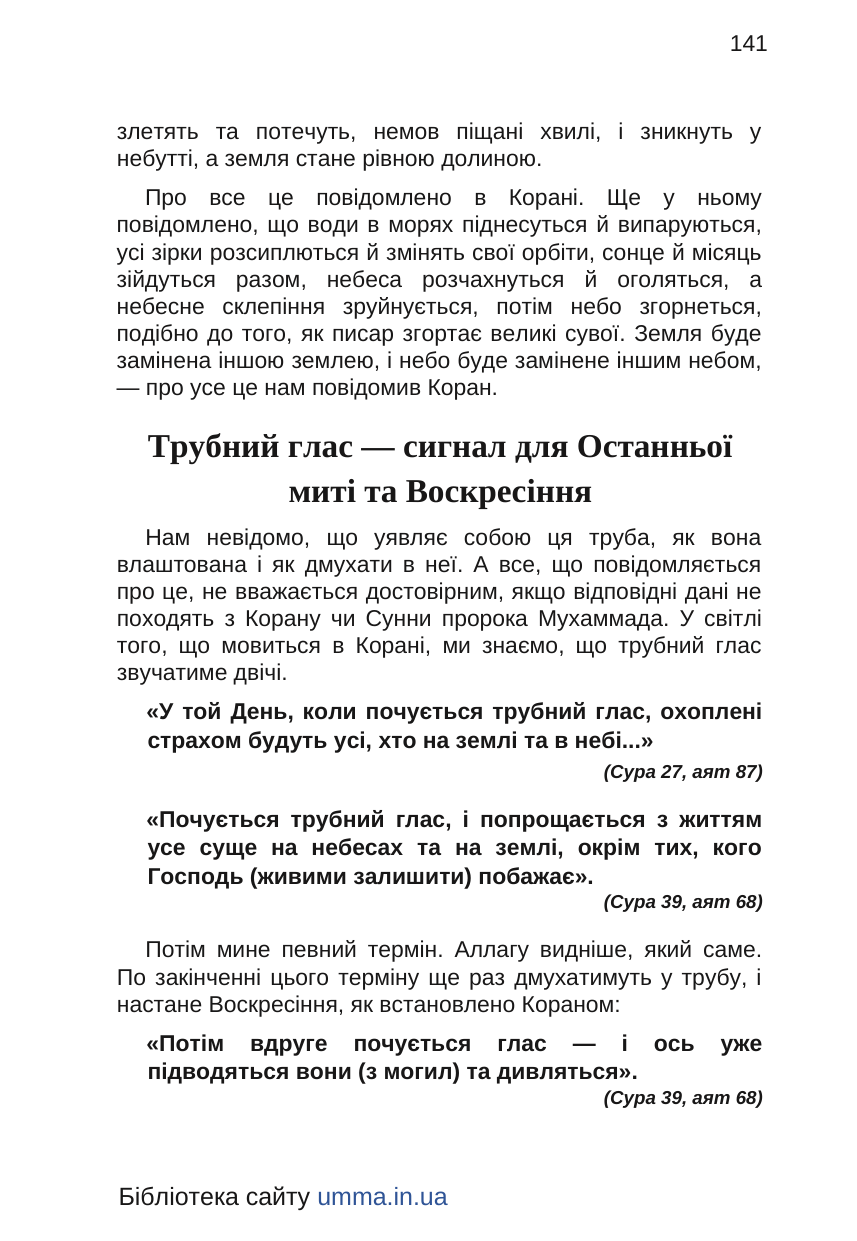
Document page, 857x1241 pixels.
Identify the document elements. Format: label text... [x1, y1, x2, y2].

text Потім мине певний термін. Аллагу видніше, який саме. По закінченні цього терміну ще раз дмухатимуть у трубу, і настане Воскресіння, як встановлено Кораном: [117, 936, 762, 1017]
text (Сура 39, аят 68) [118, 1086, 763, 1108]
text Нам невідомо, що уявляє собою ця труба, як вона влаштована і як дмухати в неї. А все, що повідомляється про це, не вважається достовірним, якщо відповідні дані не походять з Корану чи Сунни пророка Мухаммада. У світлі того, що мовиться в Корані, ми знаємо, що трубний глас звучатиме двічі. [117, 524, 762, 685]
text «Почується трубний глас, і попрощається з життям усе суще на небесах та на землі, окрім тих, кого Господь (живими залишити) побажає». [146, 806, 763, 889]
text (Сура 27, аят 87) [118, 761, 763, 782]
text «У той День, коли почується трубний глас, охоплені страхом будуть усі, хто на землі та в небі...» [146, 698, 763, 753]
text Про все це повідомлено в Корані. Ще у ньому повідомлено, що води в морях піднесуться й випаруються, усі зірки розсиплються й змінять свої орбіти, сонце й місяць зійдуться разом, небеса розчахнуться й оголяться, а небесне склепіння зруйнується, потім небо згорнеться, подібно до того, як писар згортає великі сувої. Земля буде замінена іншою землею, і небо буде замінене іншим небом, — про усе це нам повідомив Коран. [116, 184, 762, 400]
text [117, 118, 762, 172]
text миті та Воскресіння [118, 472, 762, 510]
text «Потім вдруге почується глас — і ось уже підводяться вони (з могил) та дивляться». [146, 1029, 763, 1084]
text Трубний глас — сигнал для Останньої [118, 426, 762, 464]
text (Сура 39, аят 68) [118, 891, 763, 913]
